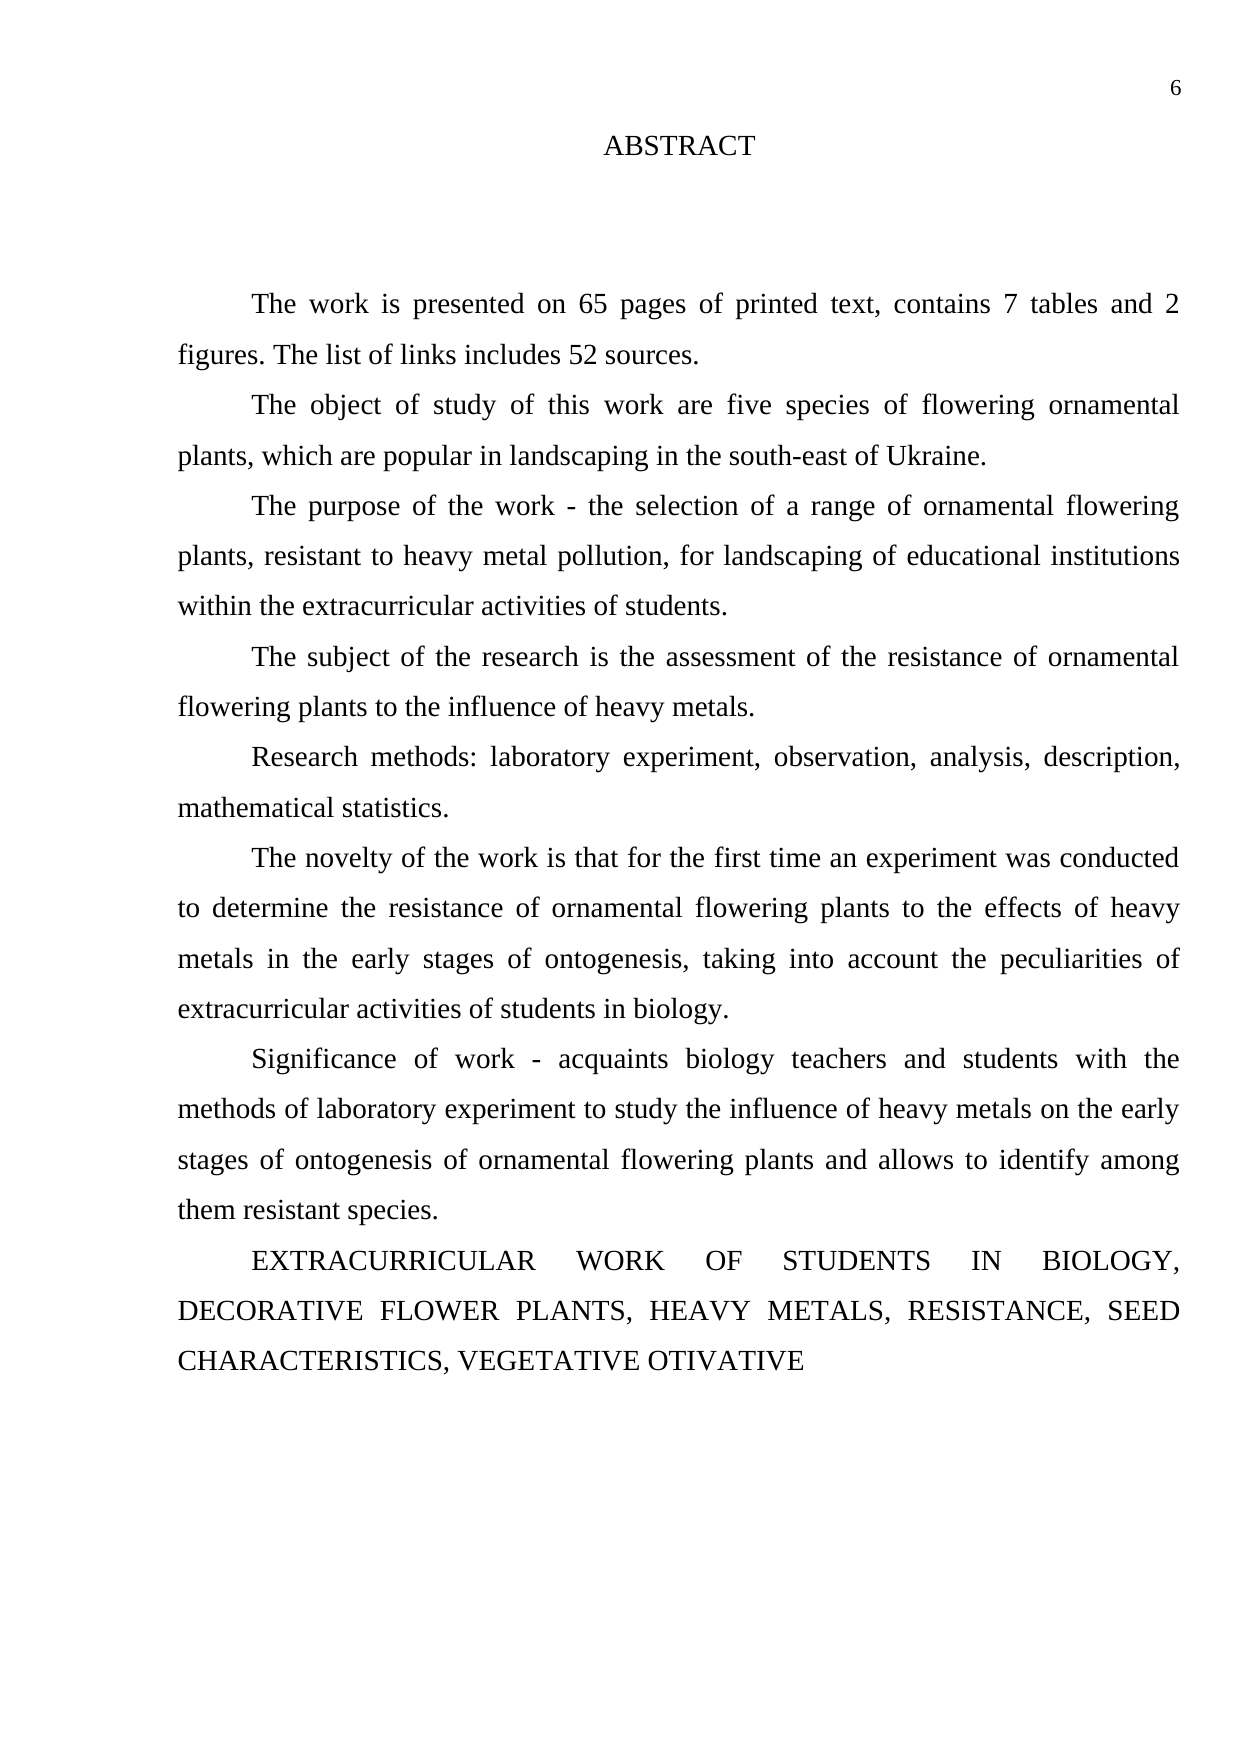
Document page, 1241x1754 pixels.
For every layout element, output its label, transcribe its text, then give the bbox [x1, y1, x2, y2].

text The object of study of this work are five species of flowering ornamental plants, which are popular in landscaping in the south-east of Ukraine. [177, 387, 1181, 471]
text The novelty of the work is that for the first time an experiment was conducted to determine the resistance of ornamental flowering plants to the effects of heavy metals in the early stages of ontogenesis, taking into account the peculiarities of extracurricular activities of students in biology. [177, 840, 1181, 1024]
text The work is presented on 65 pages of printed text, contains 7 tables and 2 figures. The list of links includes 52 sources. [177, 287, 1181, 371]
text Significance of work - acquaints biology teachers and students with the methods of laboratory experiment to study the influence of heavy metals on the early stages of ontogenesis of ornamental flowering plants and allows to identify among them resistant species. [177, 1041, 1181, 1226]
text EXTRACURRICULAR WORK OF STUDENTS IN BIOLOGY, DECORATIVE FLOWER PLANTS, HEAVY METALS, RESISTANCE, SEED CHARACTERISTICS, VEGETATIVE OTIVATIVE [177, 1243, 1181, 1377]
text The subject of the research is the assessment of the resistance of ornamental flowering plants to the influence of heavy metals. [177, 639, 1181, 723]
text Research methods: laboratory experiment, observation, analysis, description, mathematical statistics. [177, 739, 1181, 823]
text The purpose of the work - the selection of a range of ornamental flowering plants, resistant to heavy metal pollution, for landscaping of educational institutions within the extracurricular activities of students. [177, 488, 1181, 622]
text ABSTRACT [177, 128, 1181, 162]
